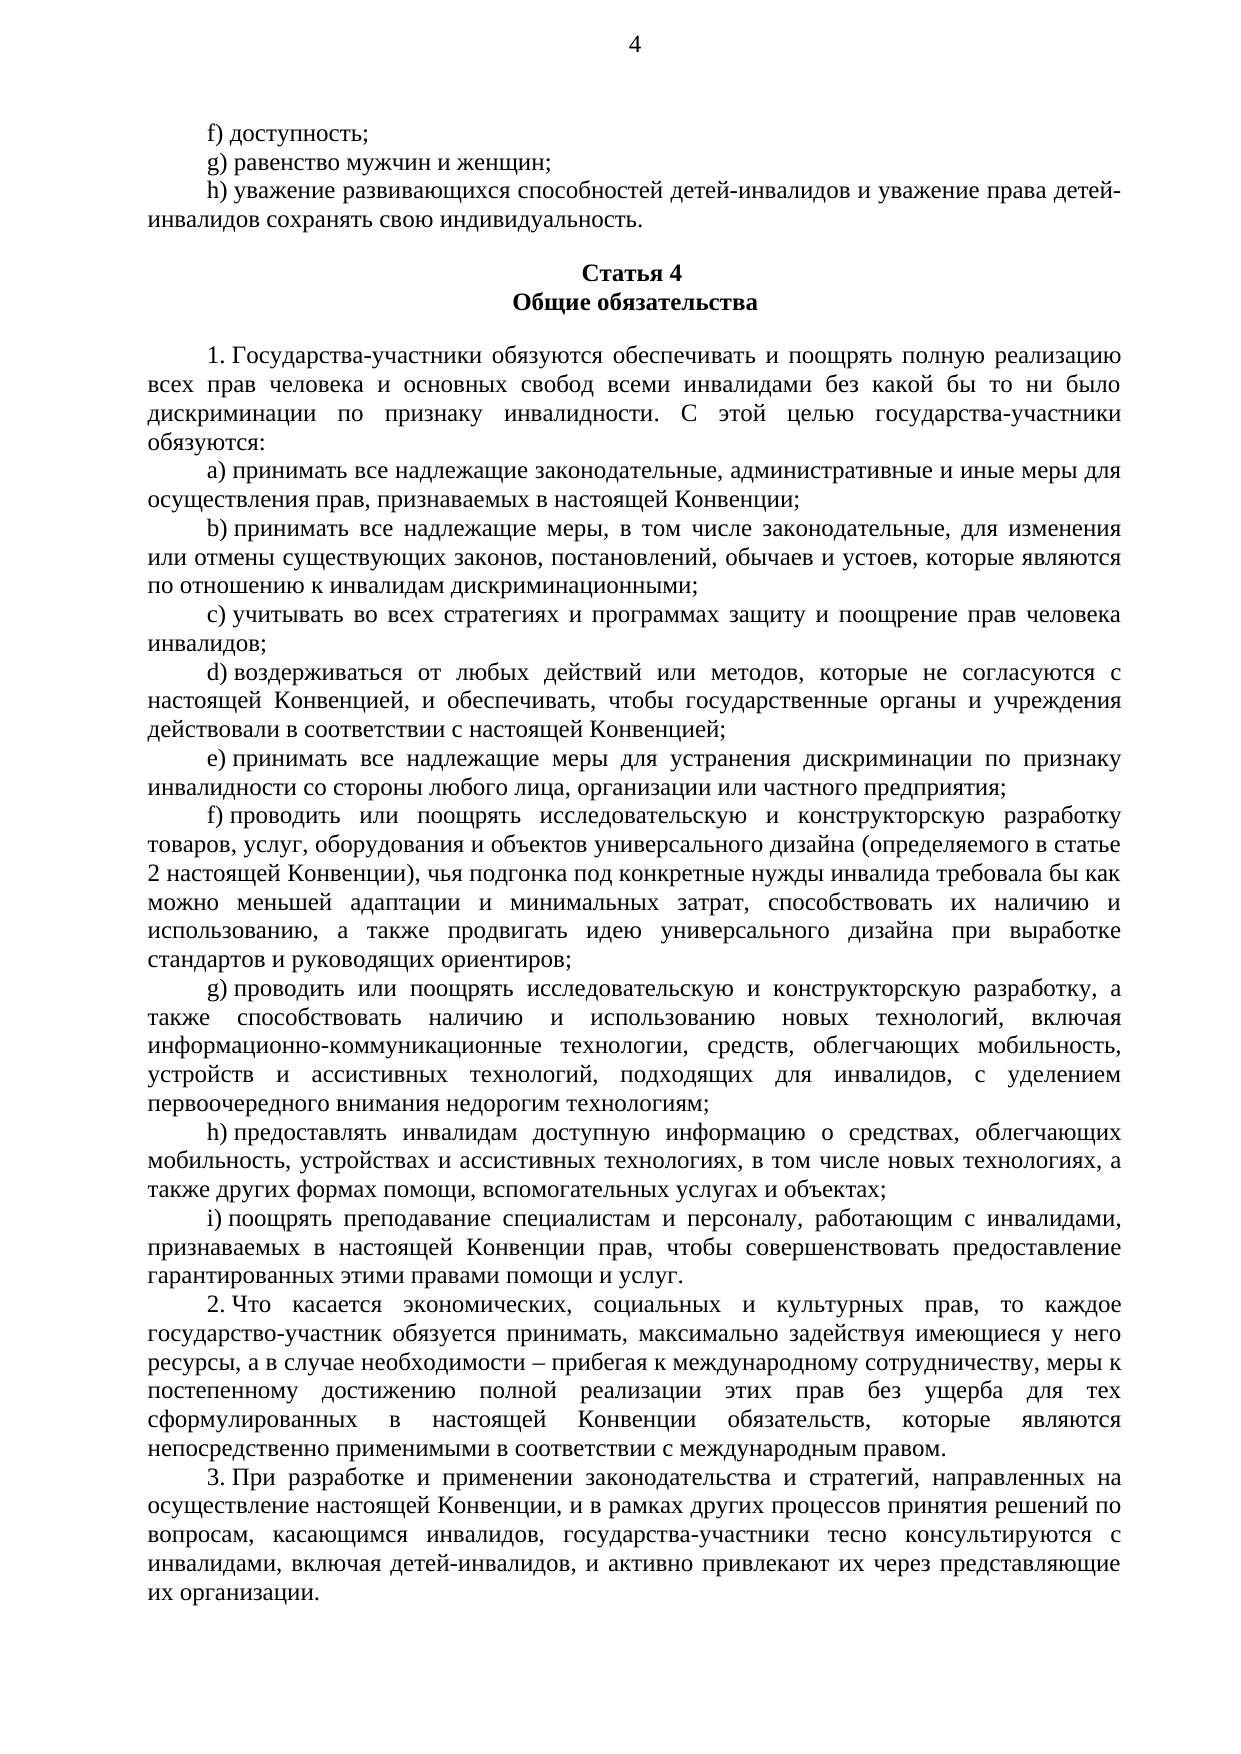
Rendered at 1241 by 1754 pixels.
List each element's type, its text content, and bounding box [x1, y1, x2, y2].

text 3. При разработке и применении законодательства и стратегий, направленных на осуществление настоящей Конвенции, и в рамках других процессов принятия решений по вопросам, касающимся инвалидов, государства-участники тесно консультируются с инвалидами, включая детей-инвалидов, и активно привлекают их через представляющие их организации. [147, 1462, 1122, 1606]
text i) поощрять преподавание специалистам и персоналу, работающим с инвалидами, признаваемых в настоящей Конвенции прав, чтобы совершенствовать предоставление гарантированных этими правами помощи и услуг. [147, 1203, 1122, 1289]
text 2. Что касается экономических, социальных и культурных прав, то каждое государство-участник обязуется принимать, максимально задействуя имеющиеся у него ресурсы, а в случае необходимости – прибегая к международному сотрудничеству, меры к постепенному достижению полной реализации этих прав без ущерба для тех сформулированных в настоящей Конвенции обязательств, которые являются непосредственно применимыми в соответствии с международным правом. [147, 1289, 1122, 1462]
text h) предоставлять инвалидам доступную информацию о средствах, облегчающих мобильность, устройствах и ассистивных технологиях, в том числе новых технологиях, а также других формах помощи, вспомогательных услугах и объектах; [147, 1117, 1122, 1203]
text f) проводить или поощрять исследовательскую и конструкторскую разработку товаров, услуг, оборудования и объектов универсального дизайна (определяемого в статье 2 настоящей Конвенции), чья подгонка под конкретные нужды инвалида требовала бы как можно меньшей адаптации и минимальных затрат, способствовать их наличию и использованию, а также продвигать идею универсального дизайна при выработке стандартов и руководящих ориентиров; [147, 801, 1122, 973]
text b) принимать все надлежащие меры, в том числе законодательные, для изменения или отмены существующих законов, постановлений, обычаев и устоев, которые являются по отношению к инвалидам дискриминационными; [147, 513, 1122, 599]
text е) принимать все надлежащие меры для устранения дискриминации по признаку инвалидности со стороны любого лица, организации или частного предприятия; [147, 743, 1122, 801]
text a) принимать все надлежащие законодательные, административные и иные меры для осуществления прав, признаваемых в настоящей Конвенции; [147, 456, 1122, 513]
text g) равенство мужчин и женщин; [147, 147, 1122, 176]
text 1. Государства-участники обязуются обеспечивать и поощрять полную реализацию всех прав человека и основных свобод всеми инвалидами без какой бы то ни было дискриминации по признаку инвалидности. С этой целью государства-участники обязуются: [147, 341, 1122, 456]
text g) проводить или поощрять исследовательскую и конструкторскую разработку, а также способствовать наличию и использованию новых технологий, включая информационно-коммуникационные технологии, средств, облегчающих мобильность, устройств и ассистивных технологий, подходящих для инвалидов, с уделением первоочередного внимания недорогим технологиям; [147, 973, 1122, 1117]
text d) воздерживаться от любых действий или методов, которые не согласуются с настоящей Конвенцией, и обеспечивать, чтобы государственные органы и учреждения действовали в соответствии с настоящей Конвенцией; [147, 657, 1122, 743]
text Статья 4 Общие обязательства [147, 258, 1122, 316]
text f) доступность; [147, 118, 1122, 147]
text c) учитывать во всех стратегиях и программах защиту и поощрение прав человека инвалидов; [147, 599, 1122, 657]
text h) уважение развивающихся способностей детей-инвалидов и уважение права детей-инвалидов сохранять свою индивидуальность. [147, 176, 1122, 233]
